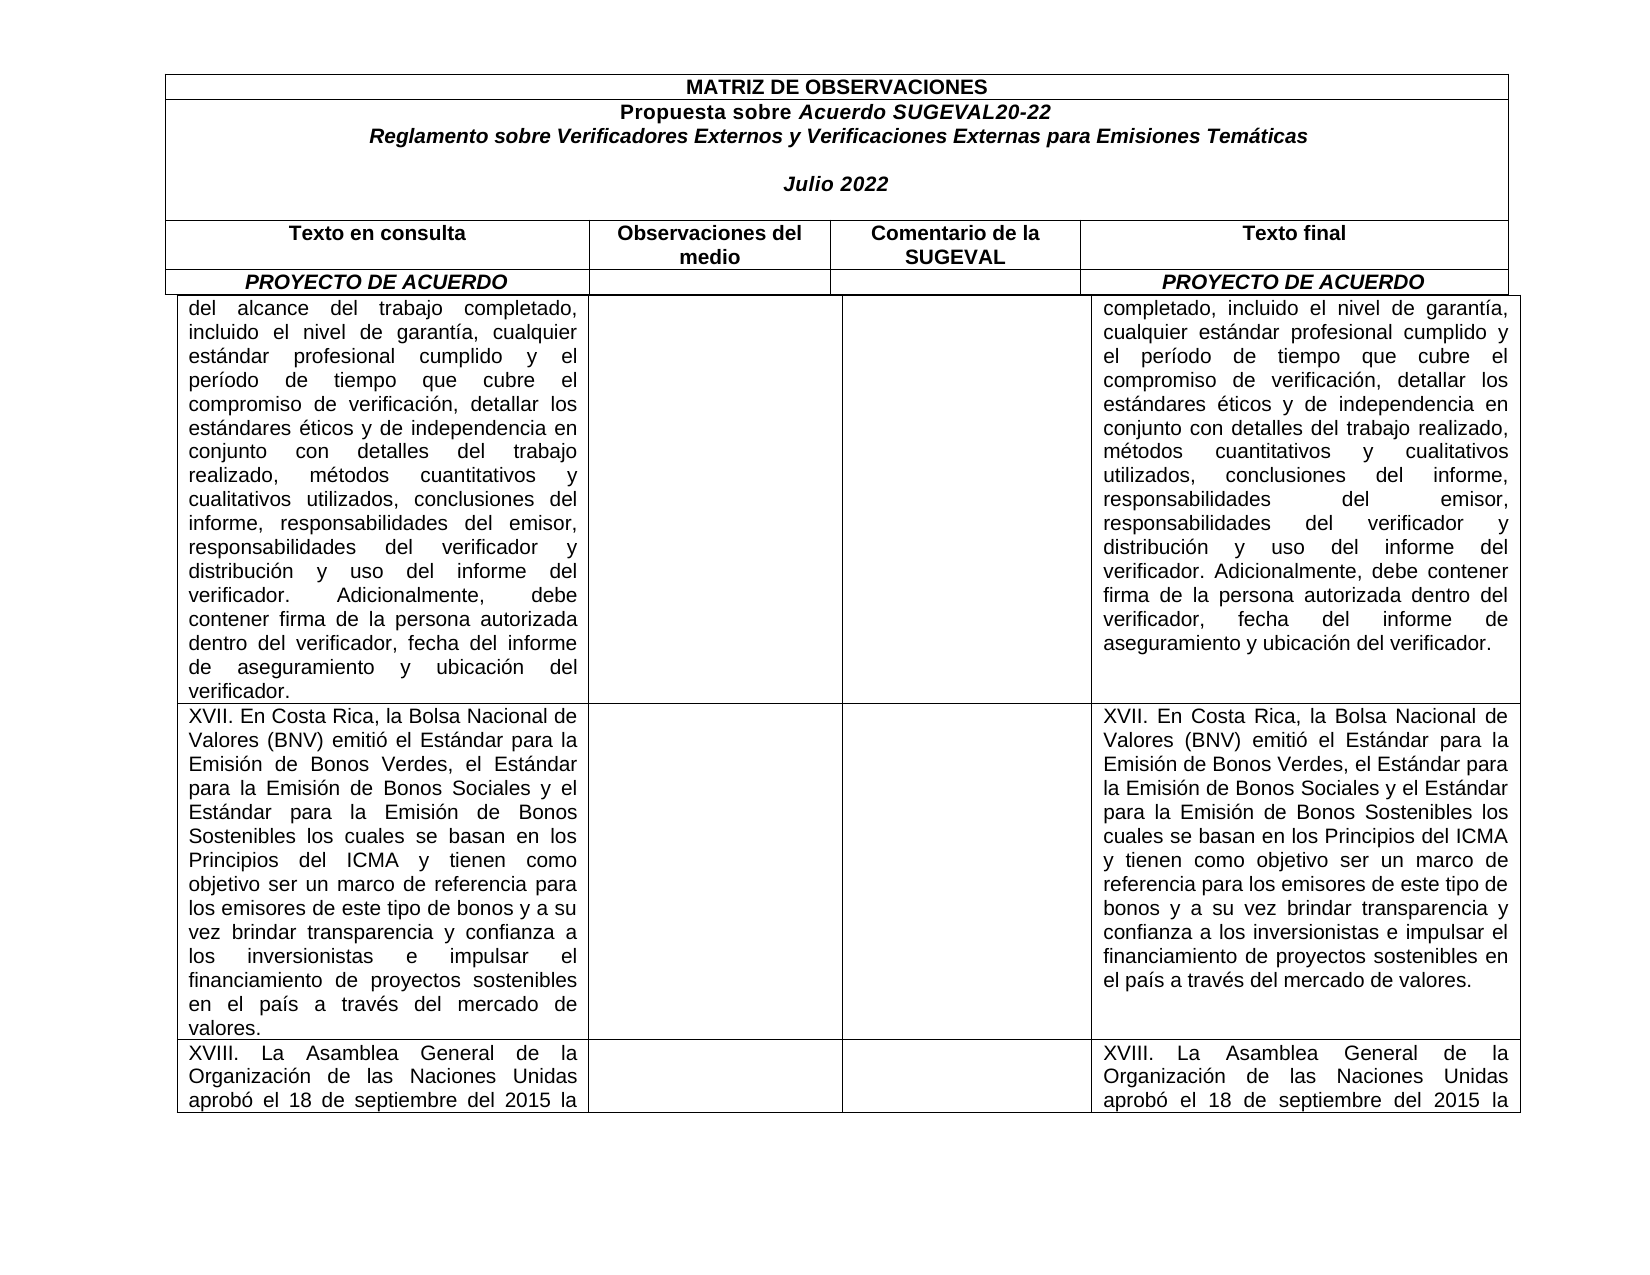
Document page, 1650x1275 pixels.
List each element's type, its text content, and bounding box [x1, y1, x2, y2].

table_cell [178, 296, 588, 703]
table_cell XVII. En Costa Rica, la Bolsa Nacional de Valores (BNV) emitió el Estándar para la Emisión de Bonos Verdes, el Estándar para la Emisión de Bonos Sociales y el Estándar para la Emisión de Bonos Sostenibles los cuales se basan en los Principios del ICMA y tienen como objetivo ser un marco de referencia para los emisores de este tipo de bonos y a su vez brindar transparencia y confianza a los inversionistas e impulsar el financiamiento de proyectos sostenibles en el país a través del mercado de valores. [1092, 704, 1520, 1039]
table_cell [1092, 1040, 1520, 1112]
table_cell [178, 1040, 588, 1112]
table_cell [589, 296, 842, 703]
table_cell [843, 1040, 1091, 1112]
table_cell [843, 704, 1091, 1039]
table_cell [843, 296, 1091, 703]
table_cell [589, 1040, 842, 1112]
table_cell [1092, 296, 1520, 703]
table_cell [589, 704, 842, 1039]
table_cell XVII. En Costa Rica, la Bolsa Nacional de Valores (BNV) emitió el Estándar para la Emisión de Bonos Verdes, el Estándar para la Emisión de Bonos Sociales y el Estándar para la Emisión de Bonos Sostenibles los cuales se basan en los Principios del ICMA y tienen como objetivo ser un marco de referencia para los emisores de este tipo de bonos y a su vez brindar transparencia y confianza a los inversionistas e impulsar el financiamiento de proyectos sostenibles en el país a través del mercado de valores. [178, 704, 588, 1039]
